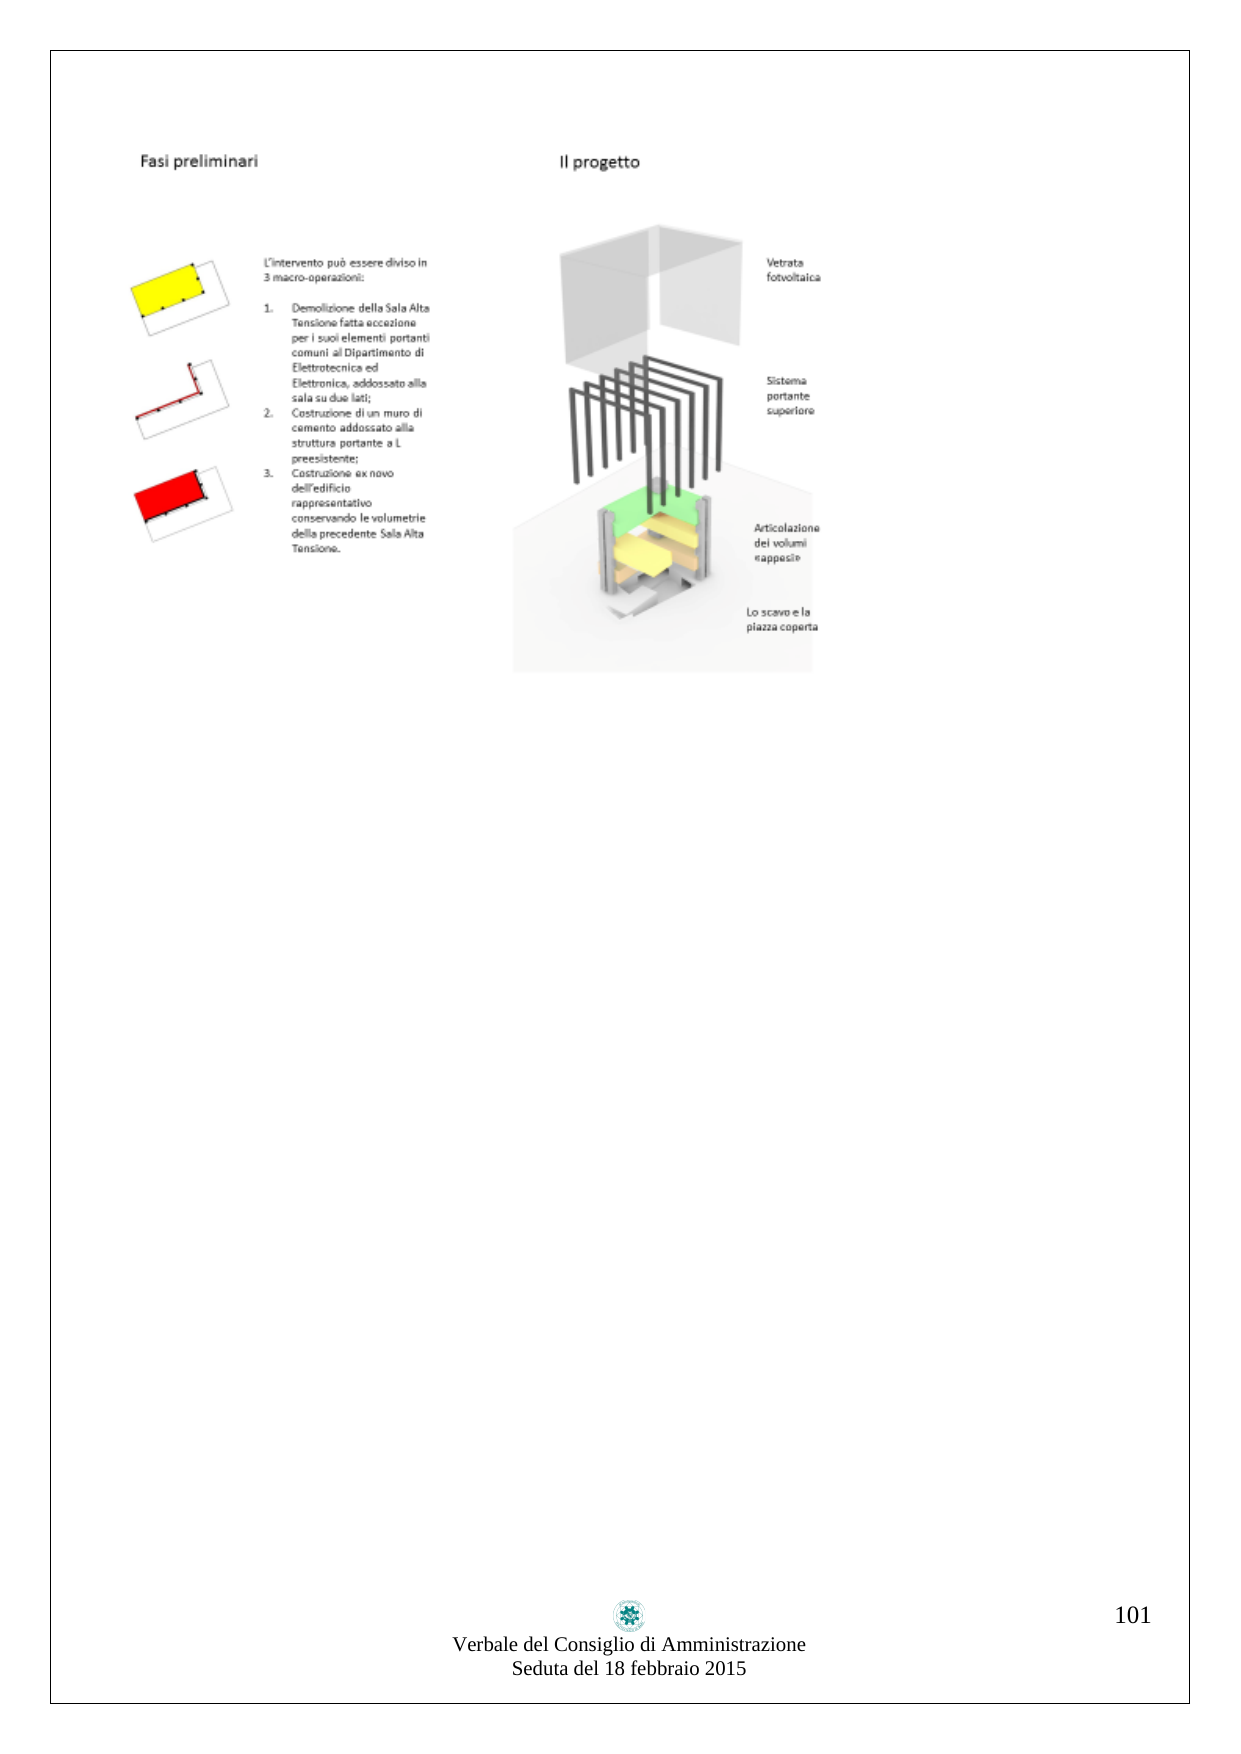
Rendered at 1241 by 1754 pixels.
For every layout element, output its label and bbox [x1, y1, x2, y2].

picture [613, 1600, 646, 1632]
picture [106, 118, 857, 681]
